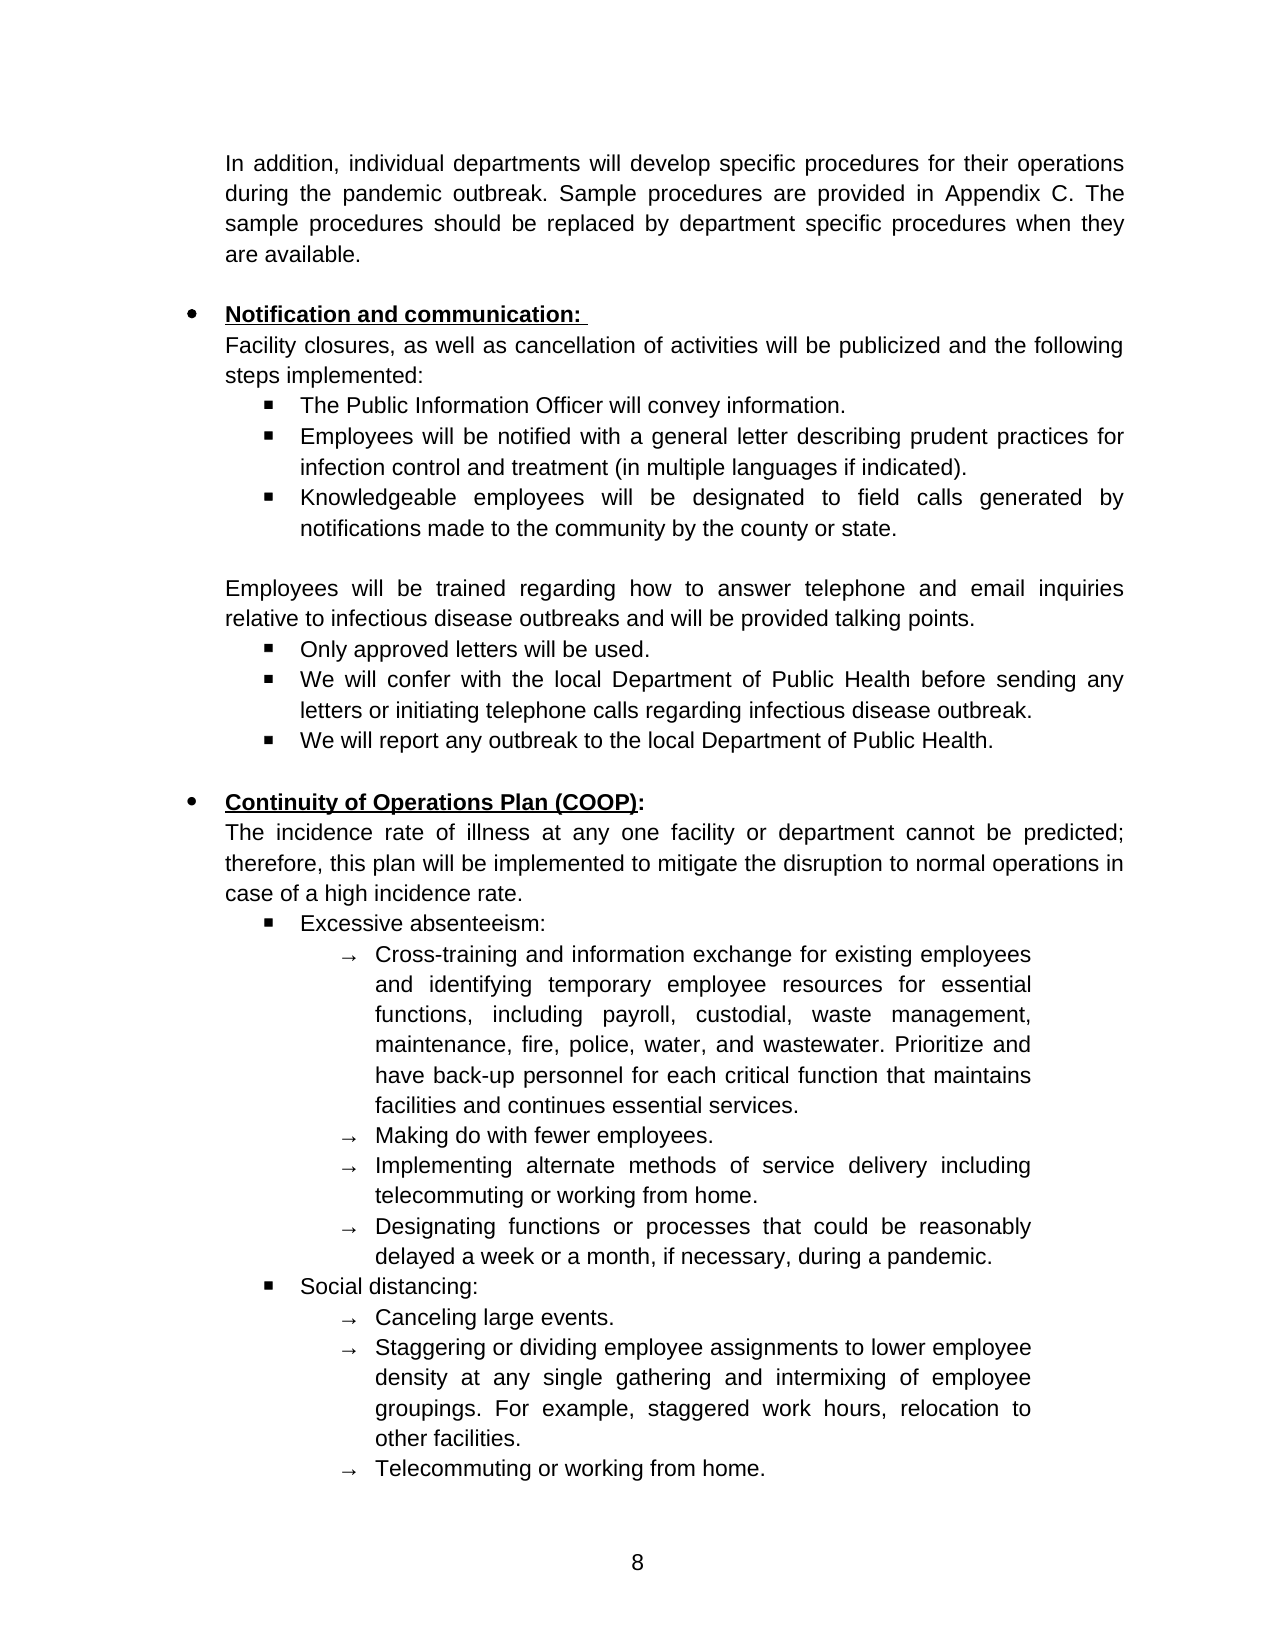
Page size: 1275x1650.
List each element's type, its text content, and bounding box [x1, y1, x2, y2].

list We will report any outbreak to the local Department of Public Health. [262, 727, 1125, 754]
list Only approved letters will be used. [262, 636, 1125, 662]
list Telecommuting or working from home. [337, 1455, 1032, 1481]
list Excessive absenteeism: [262, 910, 1125, 937]
list Cross-training and information exchange for existing employees and identifying temporary employee resources for essential functions, including payroll, custodial, waste management, maintenance, fire, police, water, and wastewater. Prioritize and have back-up personnel for each critical function that maintains facilities and continues essential services. [337, 941, 1032, 1118]
text Employees will be trained regarding how to answer telephone and email inquiries relative to infectious disease outbreaks and will be provided talking points. [225, 575, 1125, 632]
list Continuity of Operations Plan (COOP): [187, 788, 1125, 815]
list Social distancing: [262, 1273, 1125, 1300]
list Staggering or dividing employee assignments to lower employee density at any single gathering and intermixing of employee groupings. For example, staggered work hours, relocation to other facilities. [337, 1334, 1032, 1451]
list Employees will be notified with a general letter describing prudent practices for infection control and treatment (in multiple languages if indicated). [262, 423, 1125, 480]
list Knowledgeable employees will be designated to field calls generated by notifications made to the community by the county or state. [262, 484, 1125, 541]
list The Public Information Officer will convey information. [262, 392, 1125, 419]
list Implementing alternate methods of service delivery including telecommuting or working from home. [337, 1152, 1032, 1209]
list Making do with fewer employees. [337, 1122, 1032, 1148]
text The incidence rate of illness at any one facility or department cannot be predicted; therefore, this plan will be implemented to mitigate the disruption to normal operations in case of a high incidence rate. [225, 819, 1125, 906]
list Designating functions or processes that could be reasonably delayed a week or a month, if necessary, during a pandemic. [337, 1213, 1032, 1269]
list Facility closures, as well as cancellation of activities will be publicized and the following steps implemented: [225, 332, 1125, 388]
list We will confer with the local Department of Public Health before sending any letters or initiating telephone calls regarding infectious disease outbreak. [262, 666, 1125, 723]
text In addition, individual departments will develop specific procedures for their operations during the pandemic outbreak. Sample procedures are provided in Appendix C. The sample procedures should be replaced by department specific procedures when they are available. [225, 150, 1125, 267]
list Notification and communication: [187, 301, 1125, 328]
list Canceling large events. [337, 1304, 1032, 1330]
